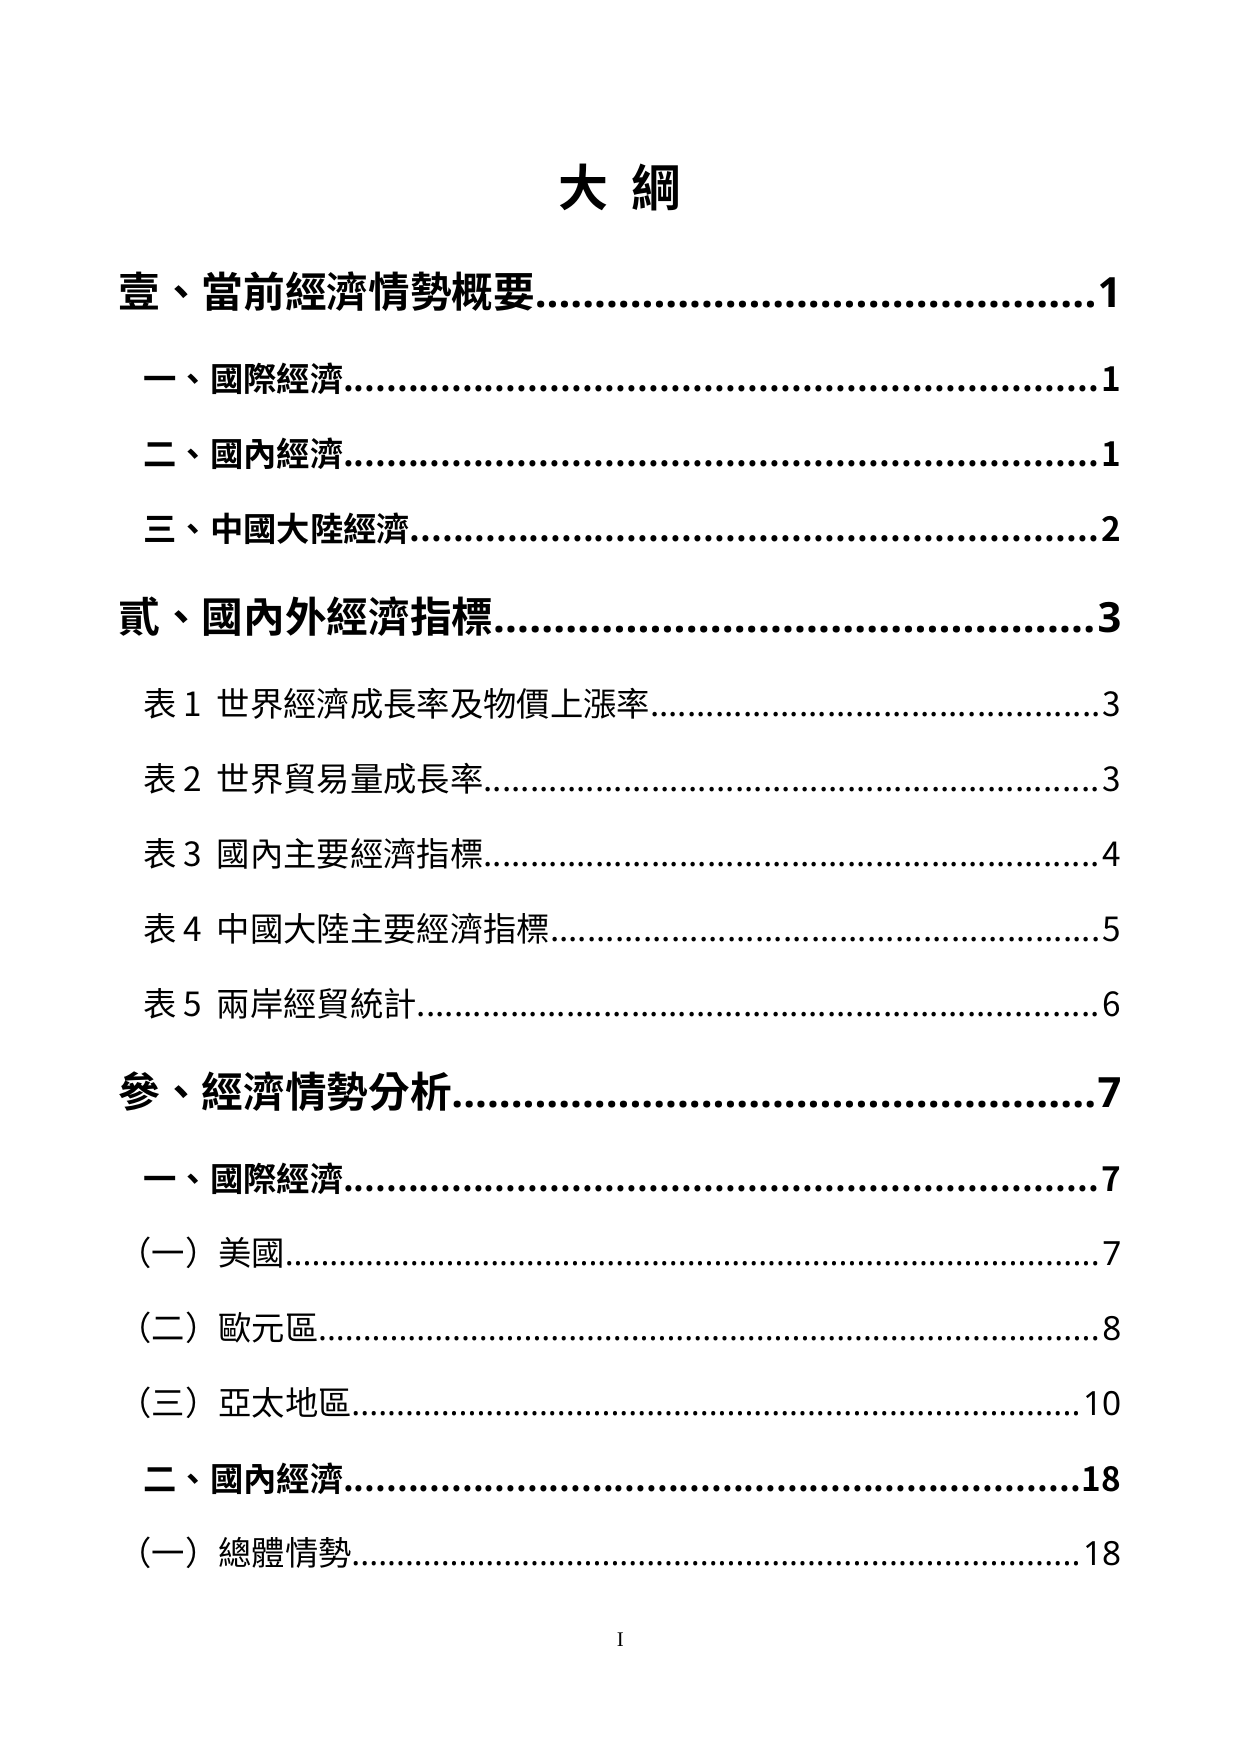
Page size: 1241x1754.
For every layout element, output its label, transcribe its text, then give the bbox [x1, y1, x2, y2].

text 大 綱 [118, 147, 1122, 222]
